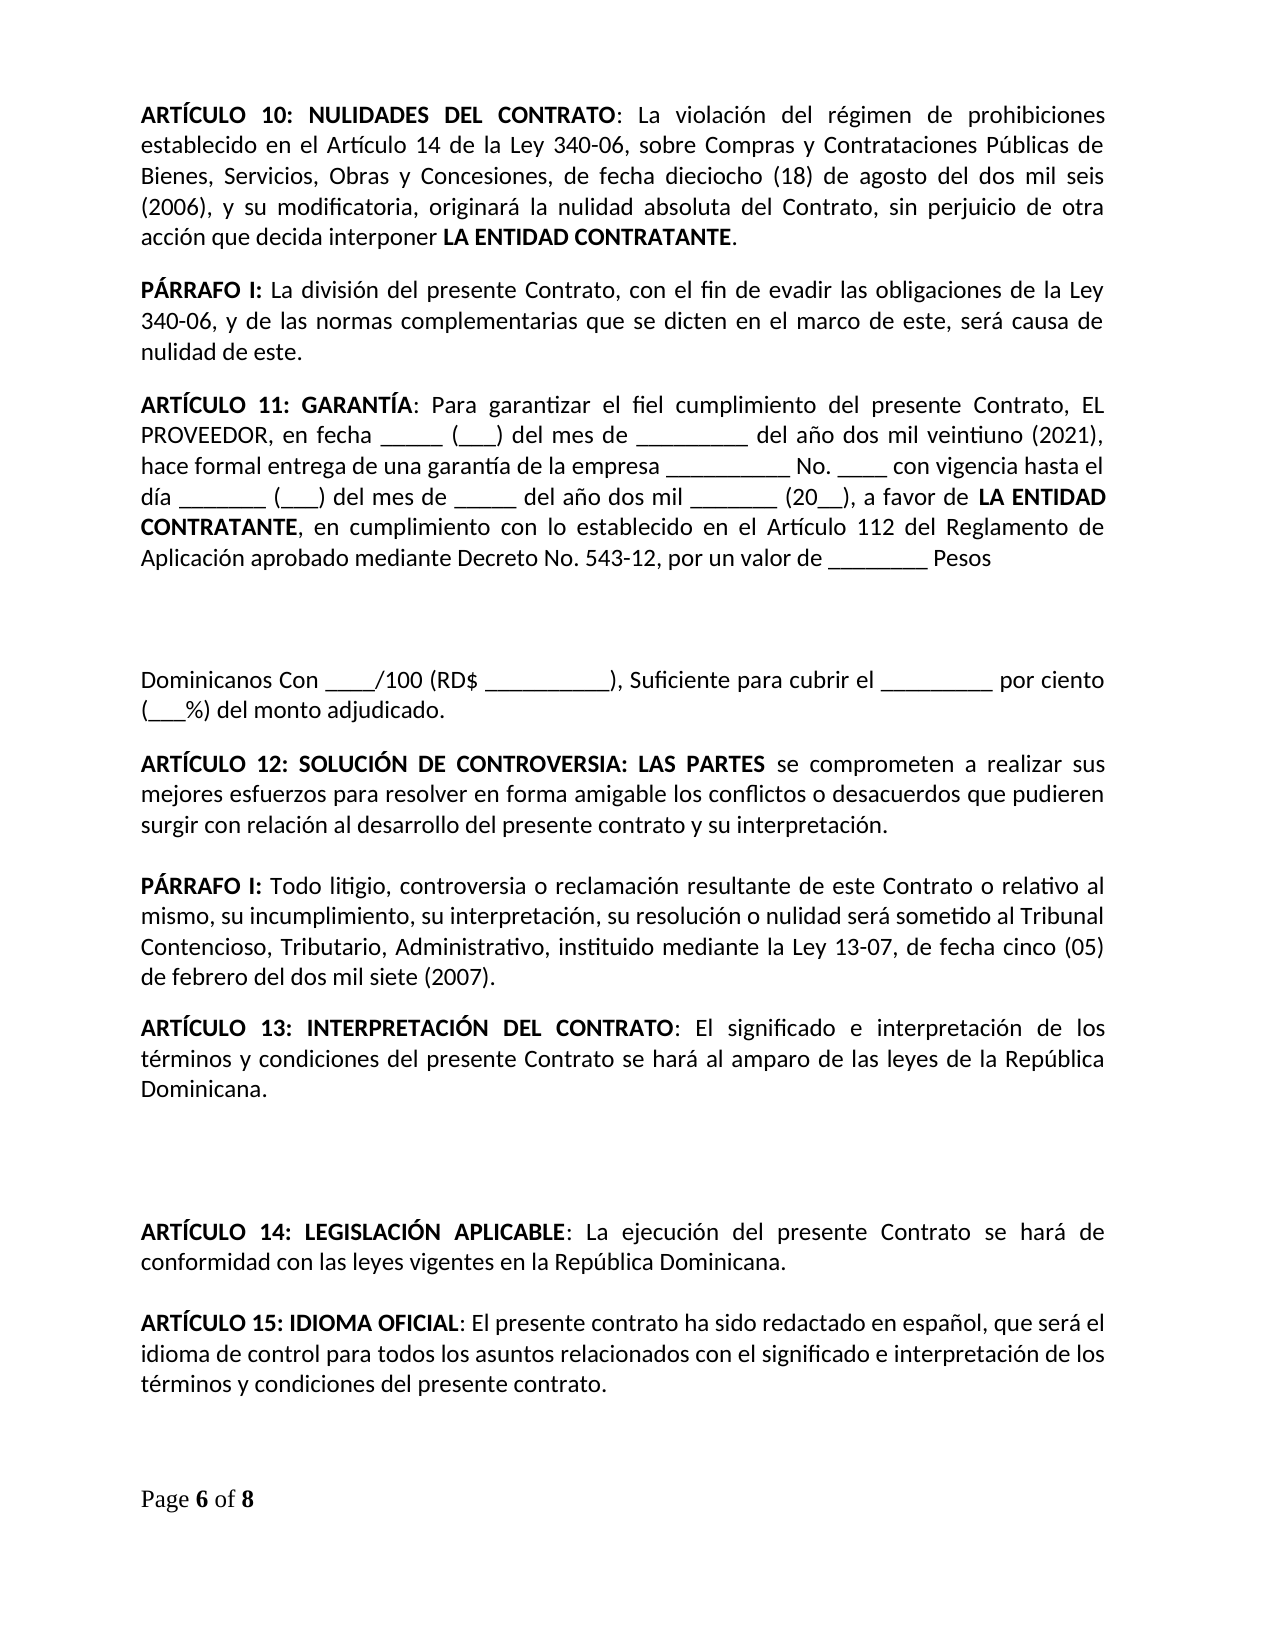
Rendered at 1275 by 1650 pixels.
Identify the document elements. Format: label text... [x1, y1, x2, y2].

text ARTÍCULO 10: NULIDADES DEL CONTRATO: La violación del régimen de prohibiciones establecido en el Artículo 14 de la Ley 340-06, sobre Compras y Contrataciones Públicas de Bienes, Servicios, Obras y Concesiones, de fecha dieciocho (18) de agosto del dos mil seis (2006), y su modificatoria, originará la nulidad absoluta del Contrato, sin perjuicio de otra acción que decida interponer LA ENTIDAD CONTRATANTE. [141, 99, 1106, 252]
text ARTÍCULO 13: INTERPRETACIÓN DEL CONTRATO: El significado e interpretación de los términos y condiciones del presente Contrato se hará al amparo de las leyes de la República Dominicana. [141, 1012, 1106, 1104]
text ARTÍCULO 12: SOLUCIÓN DE CONTROVERSIA: LAS PARTES se comprometen a realizar sus mejores esfuerzos para resolver en forma amigable los conflictos o desacuerdos que pudieren surgir con relación al desarrollo del presente contrato y su interpretación. [141, 748, 1106, 839]
text Dominicanos Con ____/100 (RD$ __________), Suficiente para cubrir el _________ por ciento (___%) del monto adjudicado. [141, 664, 1106, 725]
text ARTÍCULO 11: GARANTÍA: Para garantizar el fiel cumplimiento del presente Contrato, EL PROVEEDOR, en fecha _____ (___) del mes de _________ del año dos mil veintiuno (2021), hace formal entrega de una garantía de la empresa __________ No. ____ con vigencia hasta el día _______ (___) del mes de _____ del año dos mil _______ (20__), a favor de LA ENTIDAD CONTRATANTE, en cumplimiento con lo establecido en el Artículo 112 del Reglamento de Aplicación aprobado mediante Decreto No. 543-12, por un valor de ________ Pesos [141, 389, 1106, 572]
text PÁRRAFO I: Todo litigio, controversia o reclamación resultante de este Contrato o relativo al mismo, su incumplimiento, su interpretación, su resolución o nulidad será sometido al Tribunal Contencioso, Tributario, Administrativo, instituido mediante la Ley 13-07, de fecha cinco (05) de febrero del dos mil siete (2007). [141, 870, 1106, 992]
text ARTÍCULO 14: LEGISLACIÓN APLICABLE: La ejecución del presente Contrato se hará de conformidad con las leyes vigentes en la República Dominicana. [141, 1216, 1106, 1277]
text ARTÍCULO 15: IDIOMA OFICIAL: El presente contrato ha sido redactado en español, que será el idioma de control para todos los asuntos relacionados con el significado e interpretación de los términos y condiciones del presente contrato. [141, 1307, 1106, 1399]
text PÁRRAFO I: La división del presente Contrato, con el fin de evadir las obligaciones de la Ley 340-06, y de las normas complementarias que se dicten en el marco de este, será causa de nulidad de este. [141, 274, 1106, 366]
